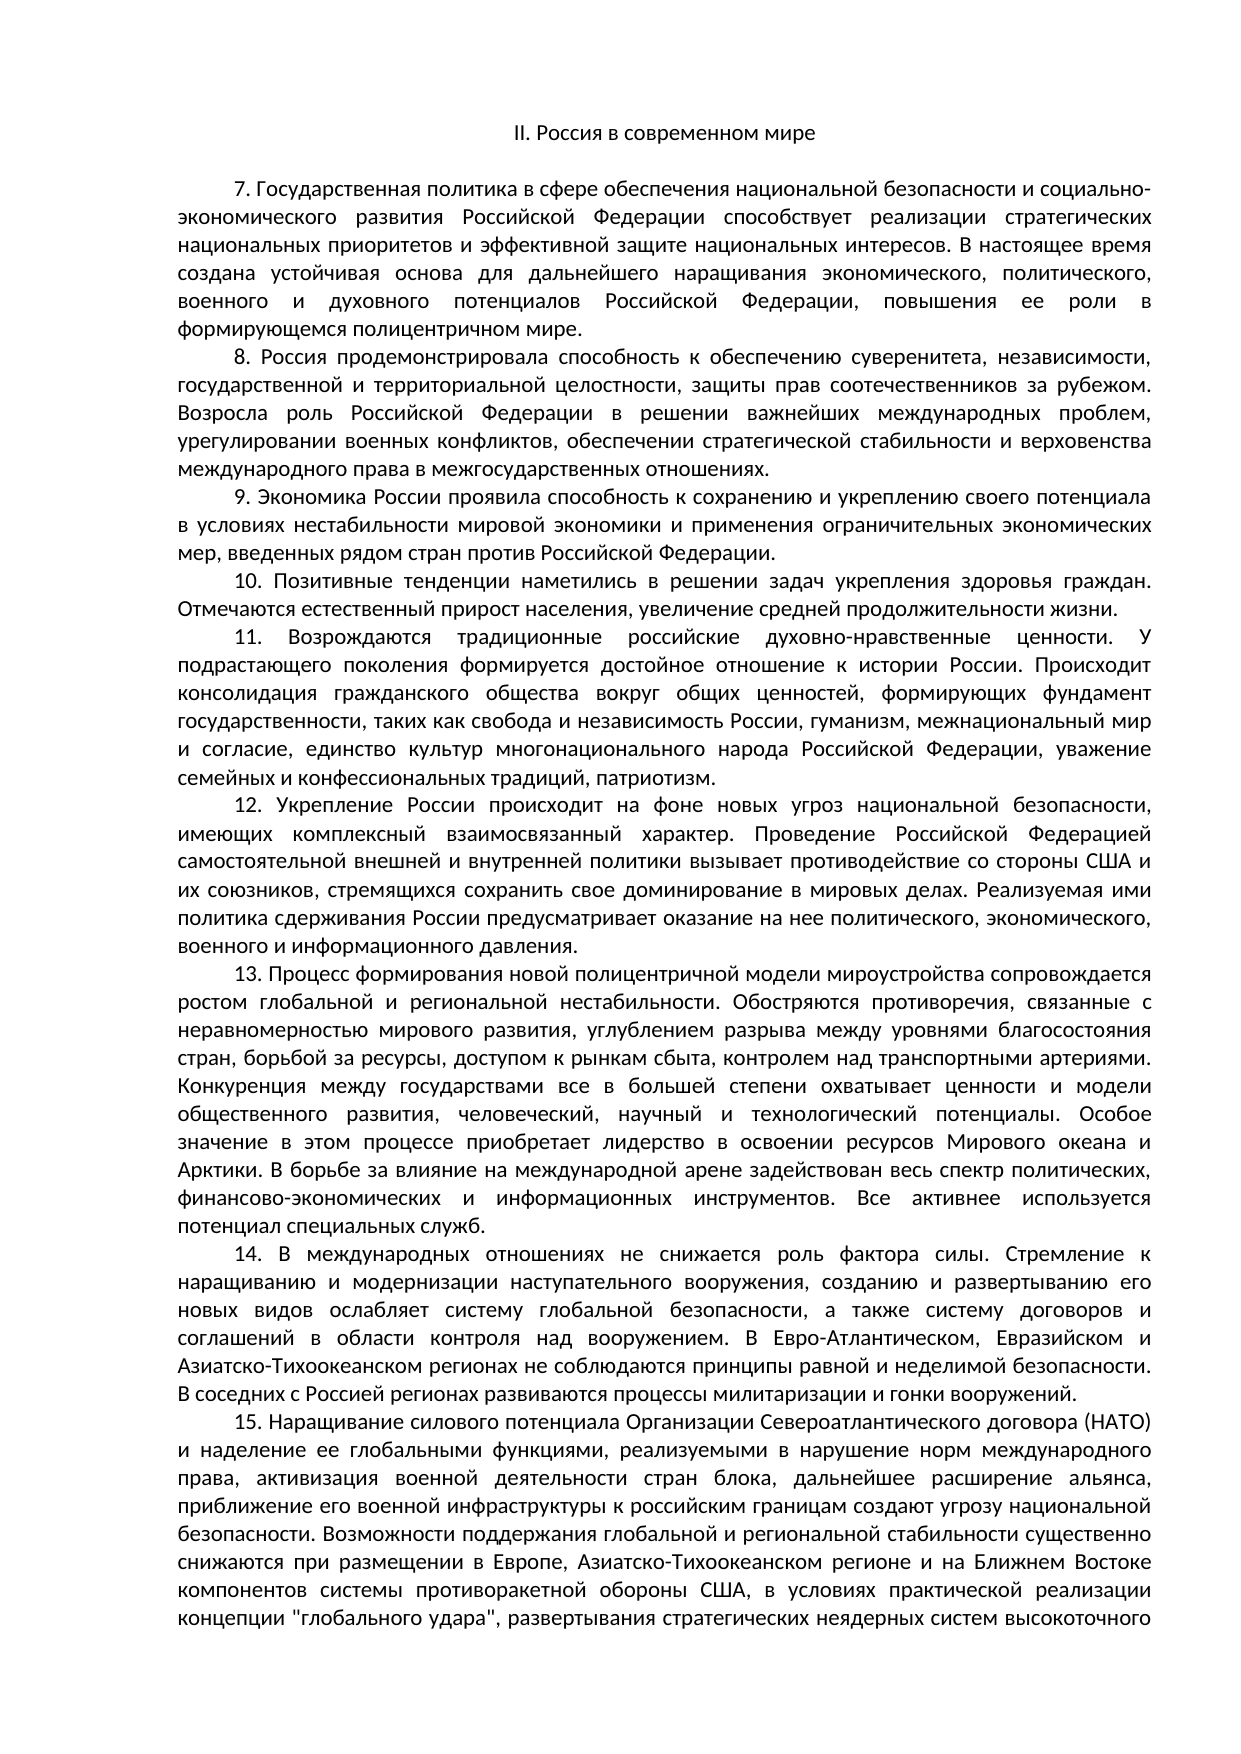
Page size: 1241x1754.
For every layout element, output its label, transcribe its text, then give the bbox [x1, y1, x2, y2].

text 11. Возрождаются традиционные российские духовно-нравственные ценности. У подрастающего поколения формируется достойное отношение к истории России. Происходит консолидация гражданского общества вокруг общих ценностей, формирующих фундамент государственности, таких как свобода и независимость России, гуманизм, межнациональный мир и согласие, единство культур многонационального народа Российской Федерации, уважение семейных и конфессиональных традиций, патриотизм. [177, 622, 1152, 791]
text 7. Государственная политика в сфере обеспечения национальной безопасности и социально-экономического развития Российской Федерации способствует реализации стратегических национальных приоритетов и эффективной защите национальных интересов. В настоящее время создана устойчивая основа для дальнейшего наращивания экономического, политического, военного и духовного потенциалов Российской Федерации, повышения ее роли в формирующемся полицентричном мире. [177, 174, 1152, 342]
text 12. Укрепление России происходит на фоне новых угроз национальной безопасности, имеющих комплексный взаимосвязанный характер. Проведение Российской Федерацией самостоятельной внешней и внутренней политики вызывает противодействие со стороны США и их союзников, стремящихся сохранить свое доминирование в мировых делах. Реализуемая ими политика сдерживания России предусматривает оказание на нее политического, экономического, военного и информационного давления. [177, 791, 1152, 959]
text II. Россия в современном мире [177, 118, 1152, 146]
text 8. Россия продемонстрировала способность к обеспечению суверенитета, независимости, государственной и территориальной целостности, защиты прав соотечественников за рубежом. Возросла роль Российской Федерации в решении важнейших международных проблем, урегулировании военных конфликтов, обеспечении стратегической стабильности и верховенства международного права в межгосударственных отношениях. [177, 342, 1152, 482]
text 9. Экономика России проявила способность к сохранению и укреплению своего потенциала в условиях нестабильности мировой экономики и применения ограничительных экономических мер, введенных рядом стран против Российской Федерации. [177, 482, 1152, 566]
text 14. В международных отношениях не снижается роль фактора силы. Стремление к наращиванию и модернизации наступательного вооружения, созданию и развертыванию его новых видов ослабляет систему глобальной безопасности, а также систему договоров и соглашений в области контроля над вооружением. В Евро-Атлантическом, Евразийском и Азиатско-Тихоокеанском регионах не соблюдаются принципы равной и неделимой безопасности. В соседних с Россией регионах развиваются процессы милитаризации и гонки вооружений. [177, 1239, 1152, 1407]
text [177, 1407, 1152, 1631]
text 13. Процесс формирования новой полицентричной модели мироустройства сопровождается ростом глобальной и региональной нестабильности. Обостряются противоречия, связанные с неравномерностью мирового развития, углублением разрыва между уровнями благосостояния стран, борьбой за ресурсы, доступом к рынкам сбыта, контролем над транспортными артериями. Конкуренция между государствами все в большей степени охватывает ценности и модели общественного развития, человеческий, научный и технологический потенциалы. Особое значение в этом процессе приобретает лидерство в освоении ресурсов Мирового океана и Арктики. В борьбе за влияние на международной арене задействован весь спектр политических, финансово-экономических и информационных инструментов. Все активнее используется потенциал специальных служб. [177, 959, 1152, 1239]
text 10. Позитивные тенденции наметились в решении задач укрепления здоровья граждан. Отмечаются естественный прирост населения, увеличение средней продолжительности жизни. [177, 566, 1152, 622]
